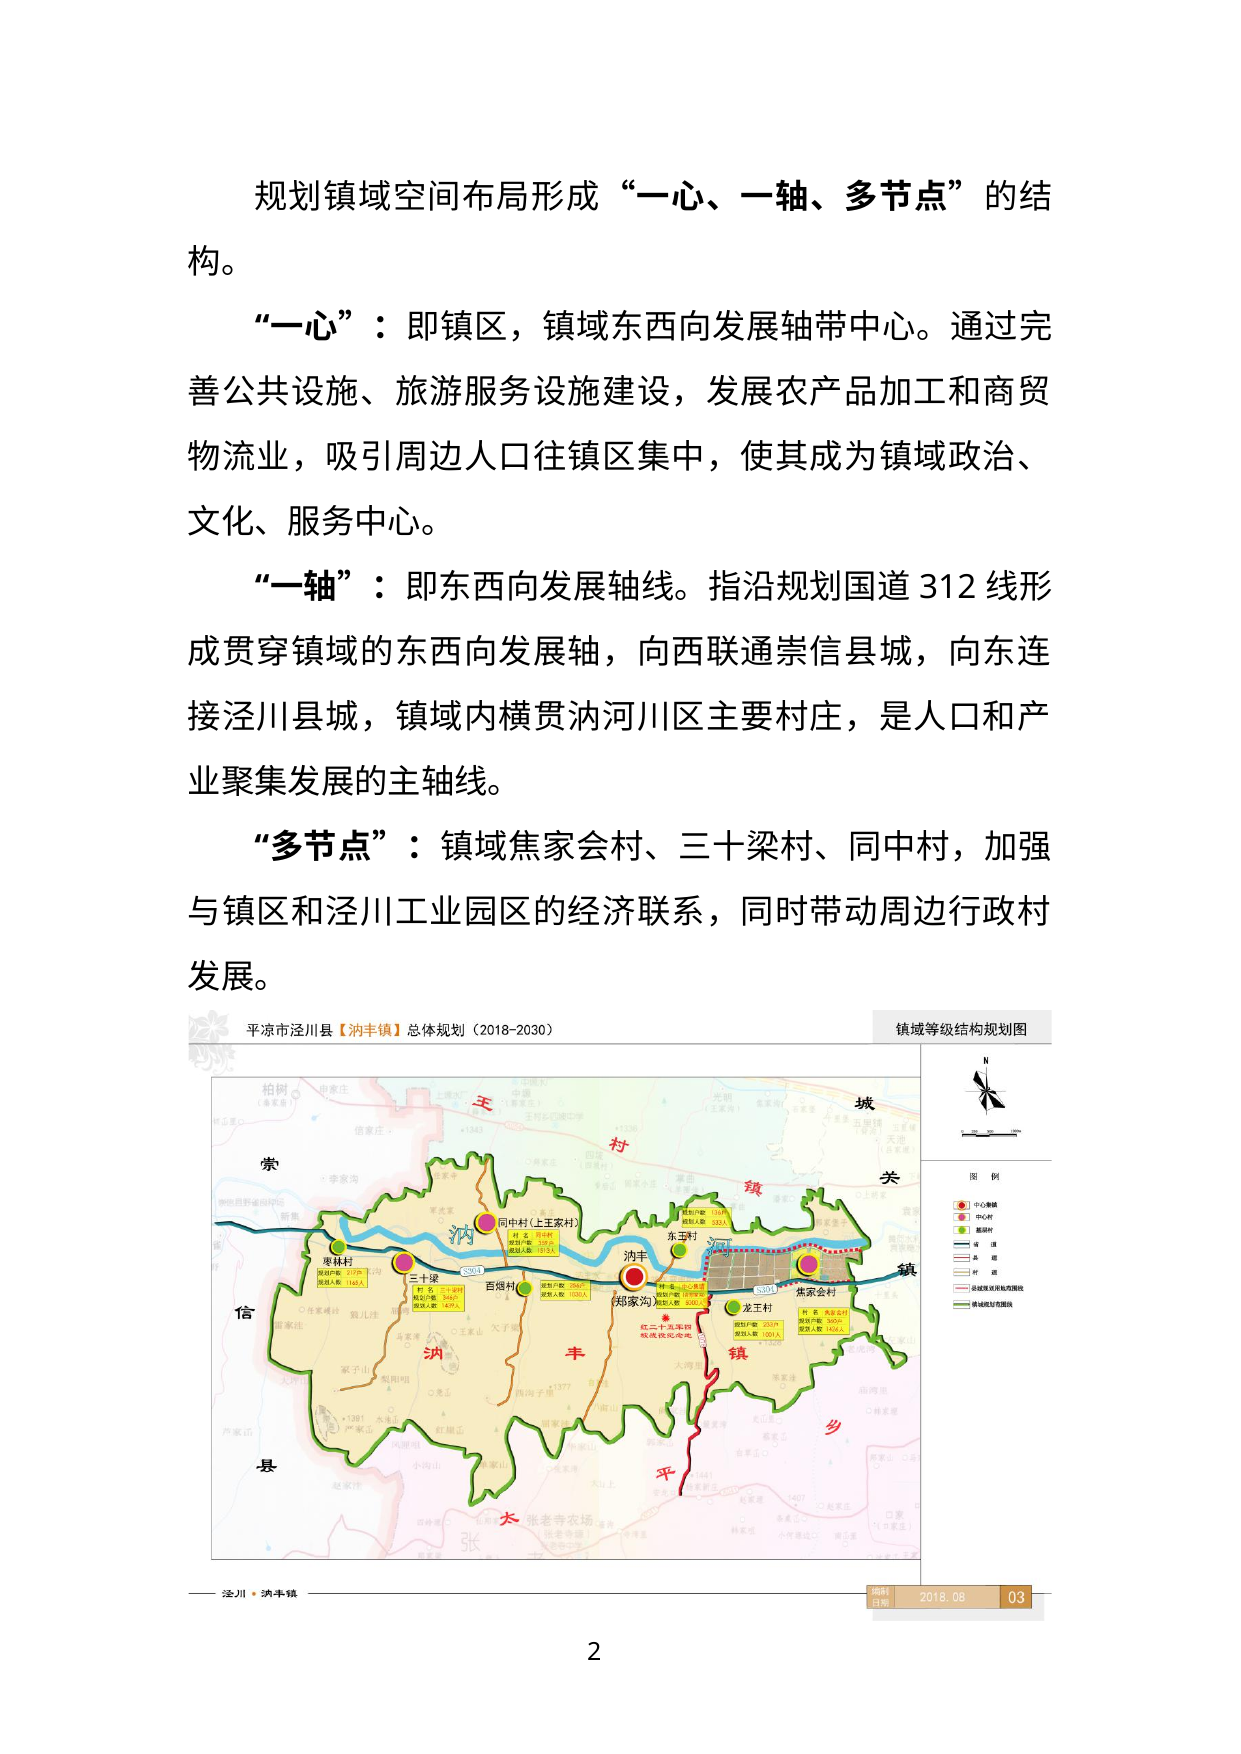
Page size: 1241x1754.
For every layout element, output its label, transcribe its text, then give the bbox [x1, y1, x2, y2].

text 规划镇域空间布局形成“一心、一轴、多节点”的结构。 [187, 162, 1053, 292]
text “一心”：即镇区，镇域东西向发展轴带中心。通过完善公共设施、旅游服务设施建设，发展农产品加工和商贸物流业，吸引周边人口往镇区集中，使其成为镇域政治、文化、服务中心。 [187, 292, 1053, 552]
text “多节点”：镇域焦家会村、三十梁村、同中村，加强与镇区和泾川工业园区的经济联系，同时带动周边行政村发展。 [187, 812, 1053, 1007]
text “一轴”：即东西向发展轴线。指沿规划国道 312 线形成贯穿镇域的东西向发展轴，向西联通崇信县城，向东连接泾川县城，镇域内横贯汭河川区主要村庄，是人口和产业聚集发展的主轴线。 [187, 552, 1053, 812]
picture [188, 1010, 1052, 1621]
